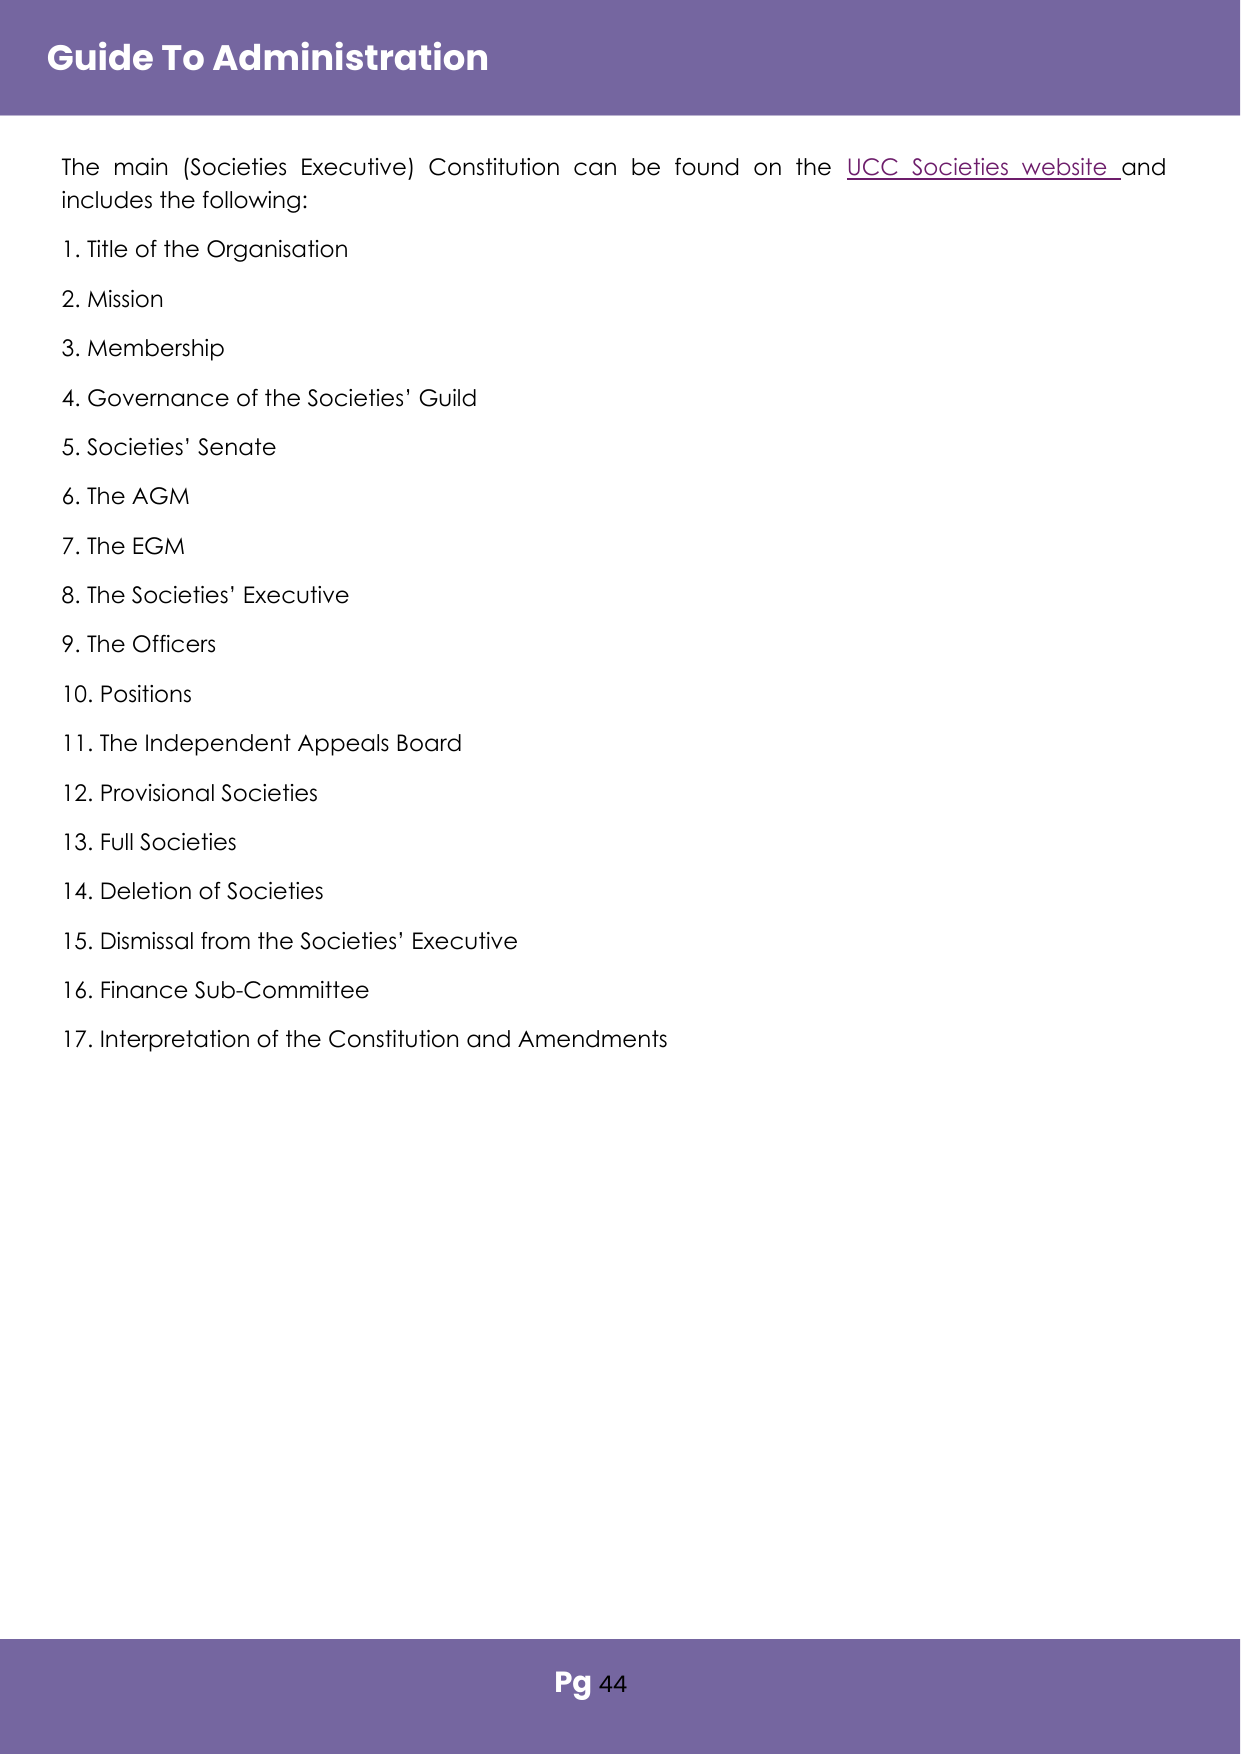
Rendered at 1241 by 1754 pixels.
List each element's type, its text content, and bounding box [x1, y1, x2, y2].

text 8. The Societies’ Executive [61, 578, 1166, 610]
text 5. Societies’ Senate [61, 429, 1166, 462]
text 15. Dismissal from the Societies’ Executive [61, 923, 1166, 956]
text 3. Membership [61, 331, 1166, 363]
text The main (Societies Executive) Constitution can be found on the UCC Societies website and includes the following: [61, 150, 1166, 215]
text 16. Finance Sub-Committee [61, 973, 1166, 1005]
text 17. Interpretation of the Constitution and Amendments [61, 1022, 1166, 1055]
text 9. The Officers [61, 627, 1166, 660]
text 6. The AGM [61, 479, 1166, 512]
text 13. Full Societies [61, 824, 1166, 857]
text 10. Positions [61, 676, 1166, 709]
text 2. Mission [61, 281, 1166, 314]
text 14. Deletion of Societies [61, 874, 1166, 907]
text 7. The EGM [61, 528, 1166, 561]
text 1. Title of the Organisation [61, 232, 1166, 265]
picture [0, 0, 1241, 1754]
text 11. The Independent Appeals Board [61, 726, 1166, 758]
text 12. Provisional Societies [61, 775, 1166, 808]
text 4. Governance of the Societies’ Guild [61, 380, 1166, 413]
